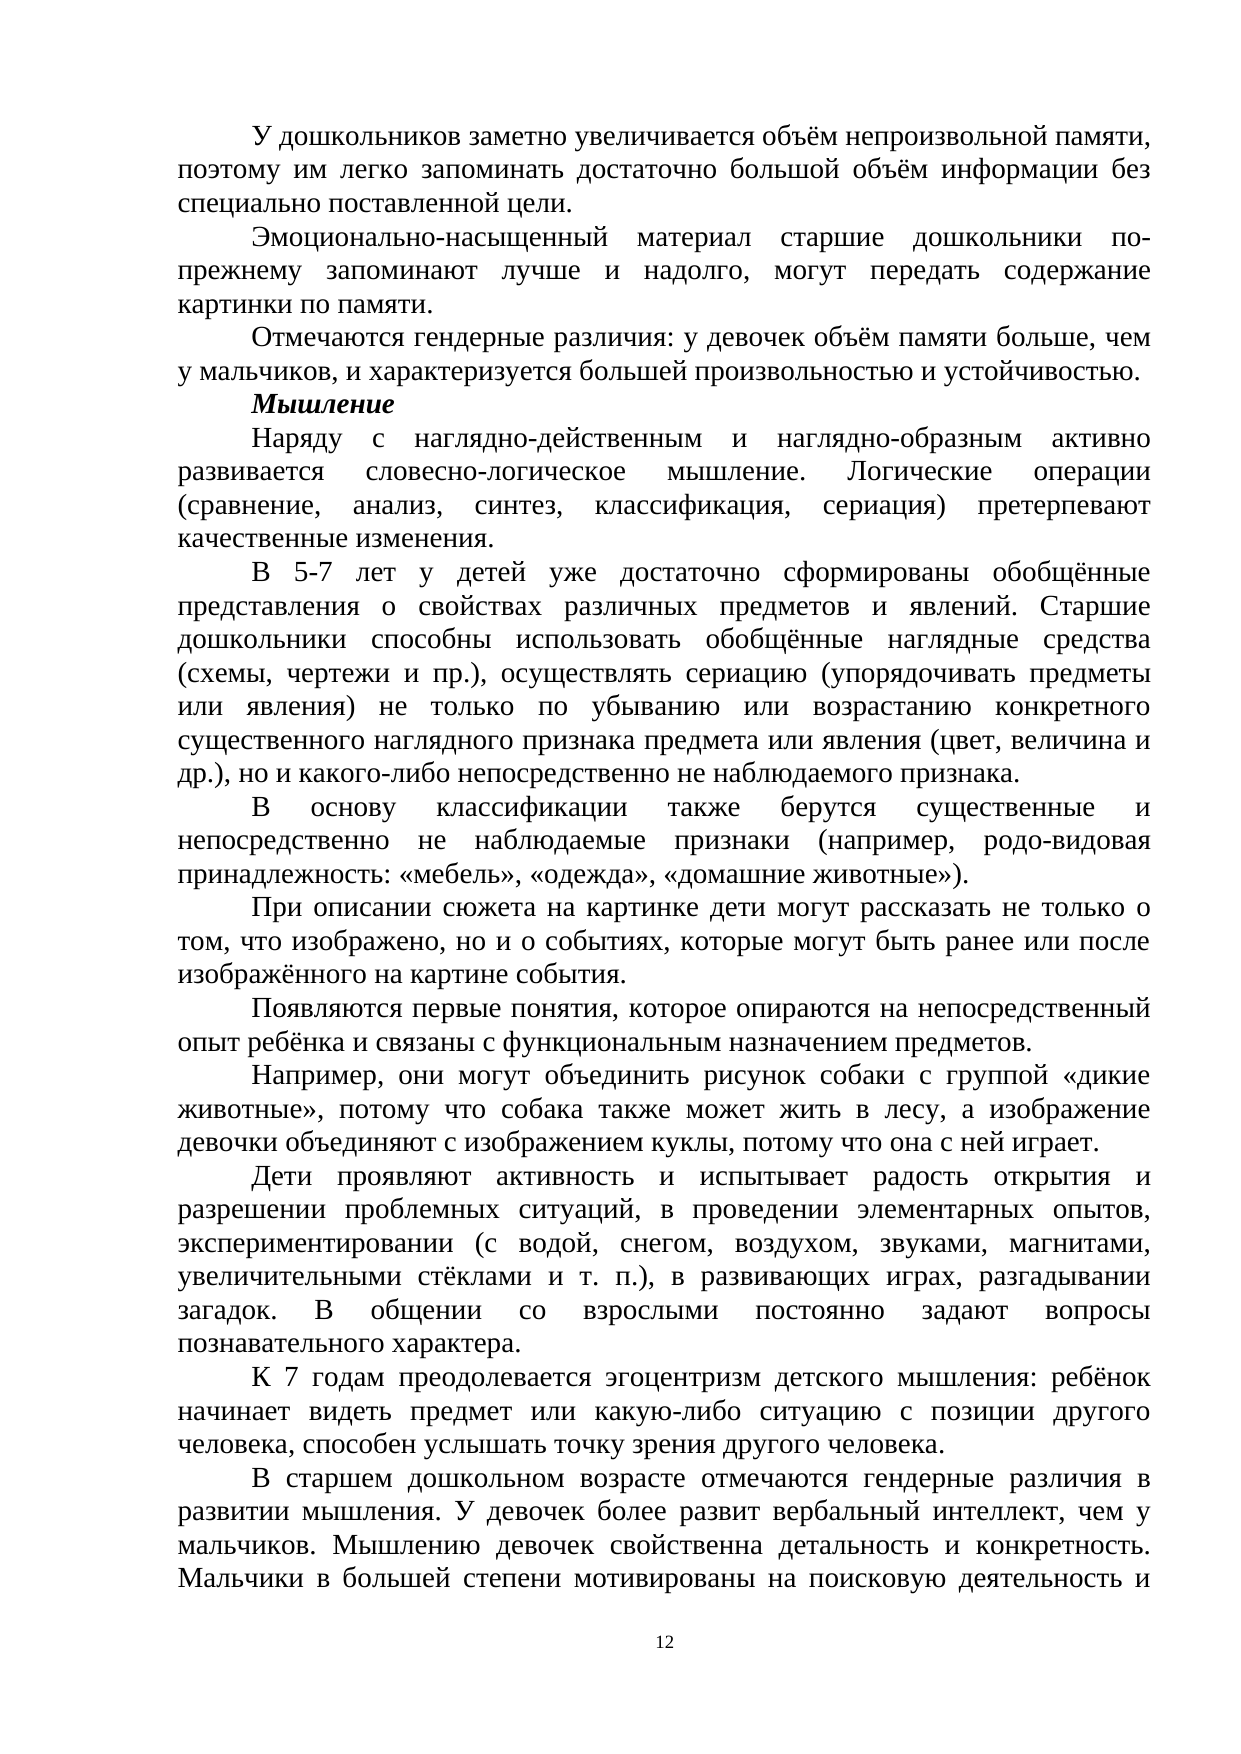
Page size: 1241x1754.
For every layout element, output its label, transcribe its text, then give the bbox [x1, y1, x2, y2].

text К 7 годам преодолевается эгоцентризм детского мышления: ребёнок начинает видеть предмет или какую-либо ситуацию с позиции другого человека, способен услышать точку зрения другого человека. [177, 1359, 1152, 1460]
text Мышление [177, 386, 1152, 420]
text Наряду с наглядно-действенным и наглядно-образным активно развивается словесно-логическое мышление. Логические операции (сравнение, анализ, синтез, классификация, сериация) претерпевают качественные изменения. [177, 420, 1152, 554]
text Появляются первые понятия, которое опираются на непосредственный опыт ребёнка и связаны с функциональным назначением предметов. [177, 990, 1152, 1057]
text Например, они могут объединить рисунок собаки с группой «дикие животные», потому что собака также может жить в лесу, а изображение девочки объединяют с изображением куклы, потому что она с ней играет. [177, 1057, 1152, 1158]
text Дети проявляют активность и испытывает радость открытия и разрешении проблемных ситуаций, в проведении элементарных опытов, экспериментировании (с водой, снегом, воздухом, звуками, магнитами, увеличительными стёклами и т. п.), в развивающих играх, разгадывании загадок. В общении со взрослыми постоянно задают вопросы познавательного характера. [177, 1158, 1152, 1359]
text Эмоционально-насыщенный материал старшие дошкольники по-прежнему запоминают лучше и надолго, могут передать содержание картинки по памяти. [177, 219, 1152, 319]
text В основу классификации также берутся существенные и непосредственно не наблюдаемые признаки (например, родо-видовая принадлежность: «мебель», «одежда», «домашние животные»). [177, 789, 1152, 889]
text При описании сюжета на картинке дети могут рассказать не только о том, что изображено, но и о событиях, которые могут быть ранее или после изображённого на картине события. [177, 889, 1152, 990]
text Отмечаются гендерные различия: у девочек объём памяти больше, чем у мальчиков, и характеризуется большей произвольностью и устойчивостью. [177, 319, 1152, 386]
text В 5-7 лет у детей уже достаточно сформированы обобщённые представления о свойствах различных предметов и явлений. Старшие дошкольники способны использовать обобщённые наглядные средства (схемы, чертежи и пр.), осуществлять сериацию (упорядочивать предметы или явления) не только по убыванию или возрастанию конкретного существенного наглядного признака предмета или явления (цвет, величина и др.), но и какого-либо непосредственно не наблюдаемого признака. [177, 554, 1152, 789]
text У дошкольников заметно увеличивается объём непроизвольной памяти, поэтому им легко запоминать достаточно большой объём информации без специально поставленной цели. [177, 118, 1152, 219]
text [177, 1460, 1152, 1594]
